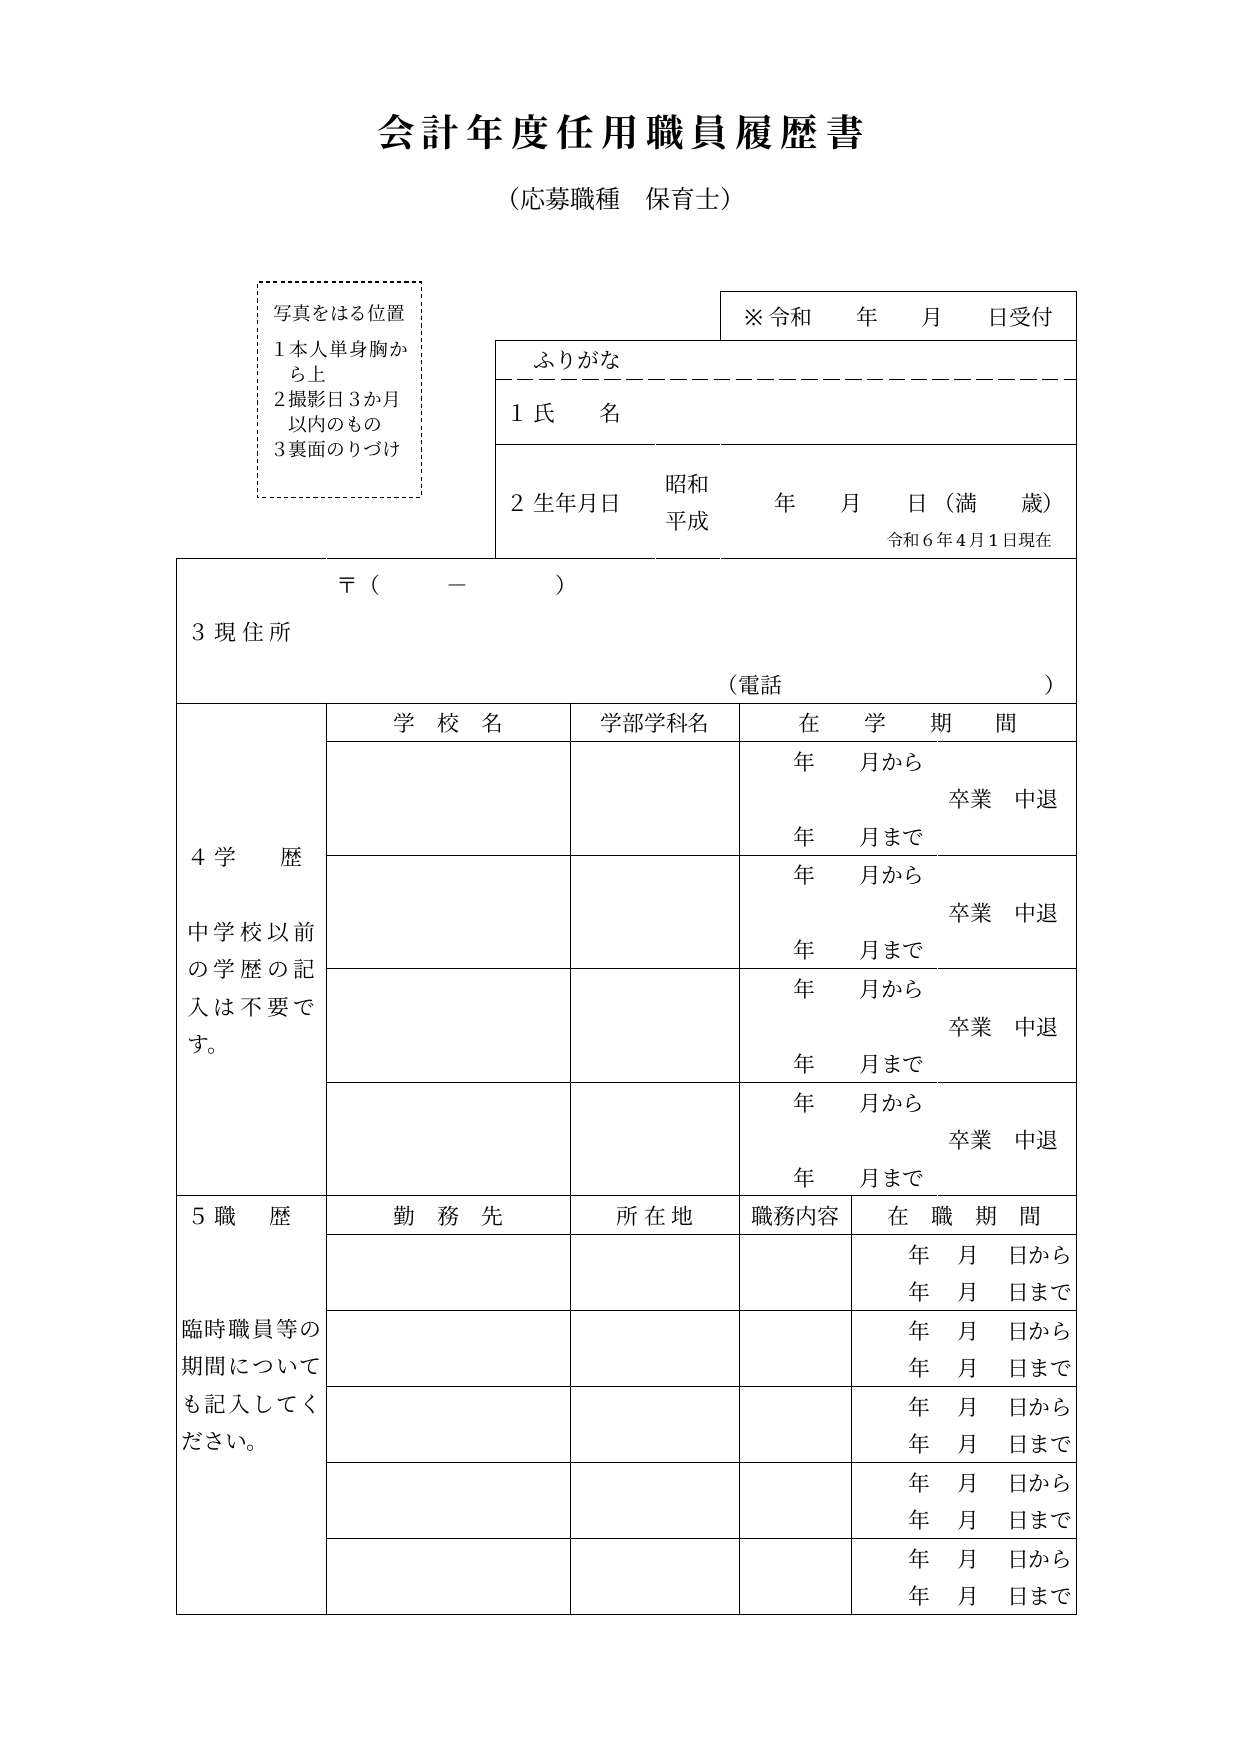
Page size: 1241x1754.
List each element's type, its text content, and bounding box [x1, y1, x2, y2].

table_cell 年 月 日から 年 月 日まで [852, 1311, 1076, 1386]
table_cell 在 学 期 間 [740, 704, 1076, 741]
table_cell 年 月 日から 年 月 日まで [852, 1539, 1076, 1614]
table_cell ２ 生年月日 [496, 445, 655, 558]
table_cell [327, 1235, 570, 1310]
table_cell 年 月から 年 月まで [740, 969, 937, 1082]
text 会計年度任用職員履歴書 [177, 92, 1063, 167]
table_cell [571, 742, 739, 855]
table_cell [740, 1539, 851, 1614]
table_cell [327, 1463, 570, 1538]
table_cell [740, 1311, 851, 1386]
table_cell [327, 1387, 570, 1462]
table_cell [327, 1083, 570, 1195]
table_cell [571, 1539, 739, 1614]
table_cell [327, 856, 570, 968]
table_cell １ 氏 名 [496, 379, 1076, 444]
table_cell ふりがな [496, 341, 1076, 379]
table_cell [571, 1463, 739, 1538]
table_cell [327, 1539, 570, 1614]
table_cell [571, 1311, 739, 1386]
table_cell [571, 1083, 739, 1195]
table_cell [571, 856, 739, 968]
table_cell [327, 969, 570, 1082]
table_cell 在 職 期 間 [852, 1196, 1076, 1234]
table_cell 年 月から 年 月まで [740, 742, 937, 855]
table_cell [740, 1387, 851, 1462]
table_cell 職務内容 [740, 1196, 851, 1234]
table_cell 卒業 中退 [938, 742, 1076, 855]
table_cell 年 月 日から 年 月 日まで [852, 1235, 1076, 1310]
table_cell 年 月 日 （満 歳） 令和６年4月1日現在 [721, 445, 1076, 558]
table_cell 勤 務 先 [327, 1196, 570, 1234]
table_cell ５ 職 歴 臨時職員等の期間についても記入してください。 [177, 1196, 326, 1614]
table_cell ４ 学 歴 中学校以前の学歴の記入は不要です。 [177, 704, 326, 1195]
table_cell 年 月 日から 年 月 日まで [852, 1463, 1076, 1538]
table_cell 卒業 中退 [938, 856, 1076, 968]
table_cell 昭和 平成 [656, 445, 720, 558]
text （応募職種 保育士） [177, 179, 1063, 216]
table_cell [571, 1387, 739, 1462]
table_cell 年 月 日から 年 月 日まで [852, 1387, 1076, 1462]
table_cell 卒業 中退 [938, 969, 1076, 1082]
table_header ※ 令和 年 月 日受付 [721, 292, 1076, 339]
table_cell [327, 1311, 570, 1386]
table_cell 所 在 地 [571, 1196, 739, 1234]
table_cell 学 校 名 [327, 704, 570, 741]
table_cell 卒業 中退 [938, 1083, 1076, 1195]
table_cell 〒（ － ） （電話 ） [327, 559, 1076, 703]
table_cell [571, 1235, 739, 1310]
table_cell [327, 742, 570, 855]
table_cell [740, 1235, 851, 1310]
table_cell 年 月から 年 月まで [740, 1083, 937, 1195]
table_cell 年 月から 年 月まで [740, 856, 937, 968]
table_cell ３ 現 住 所 [177, 559, 326, 703]
table_cell 学部学科名 [571, 704, 739, 741]
table_cell [571, 969, 739, 1082]
table_cell [740, 1463, 851, 1538]
